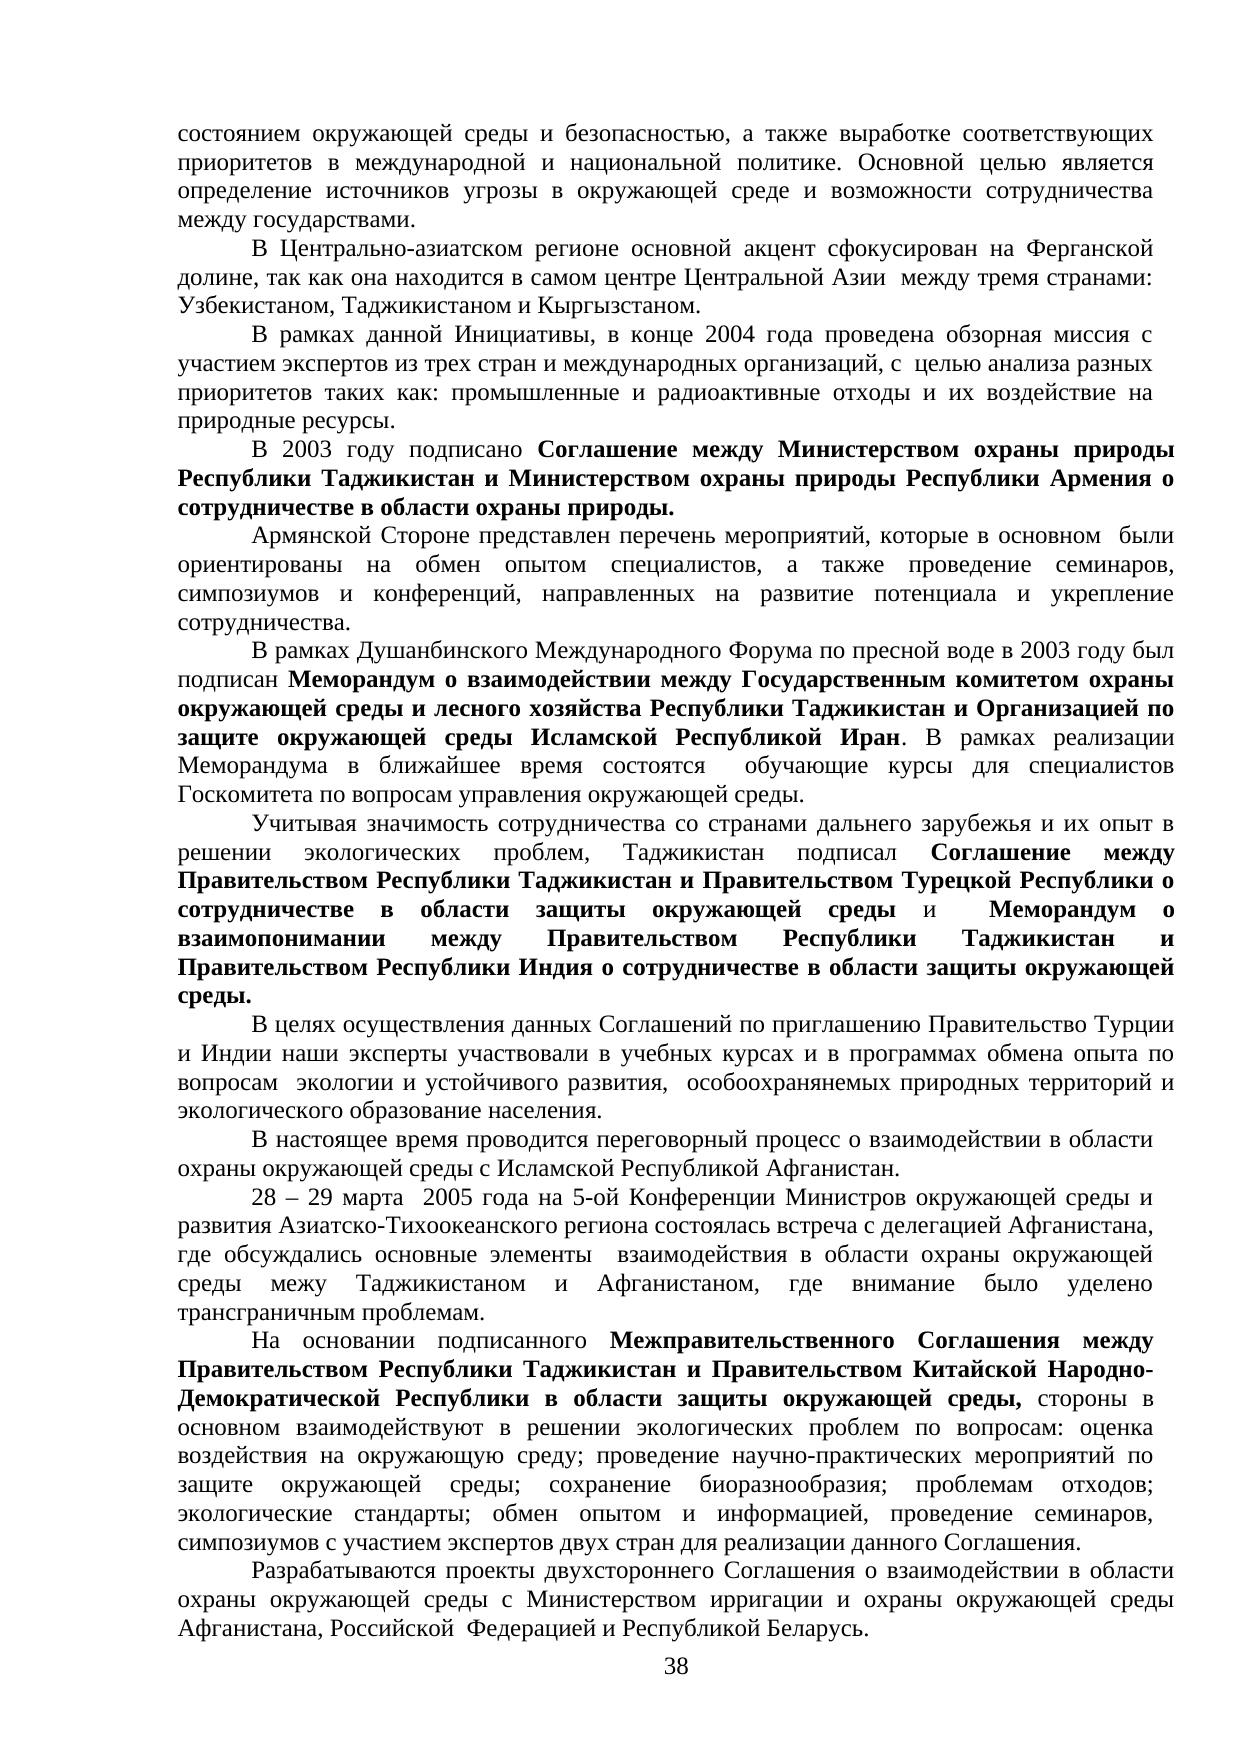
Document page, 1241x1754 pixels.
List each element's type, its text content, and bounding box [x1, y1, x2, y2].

text В настоящее время проводится переговорный процесс о взаимодействии в области охраны окружающей среды с Исламской Республикой Афганистан. [177, 1124, 1154, 1182]
text На основании подписанного Межправительственного Соглашения между Правительством Республики Таджикистан и Правительством Китайской Народно-Демократической Республики в области защиты окружающей среды, стороны в основном взаимодействуют в решении экологических проблем по вопросам: оценка воздействия на окружающую среду; проведение научно-практических мероприятий по защите окружающей среды; сохранение биоразнообразия; проблемам отходов; экологические стандарты; обмен опытом и информацией, проведение семинаров, симпозиумов с участием экспертов двух стран для реализации данного Соглашения. [177, 1326, 1154, 1556]
text Разрабатываются проекты двухстороннего Соглашения о взаимодействии в области охраны окружающей среды с Министерством ирригации и охраны окружающей среды Афганистана, Российской Федерацией и Республикой Беларусь. [177, 1556, 1175, 1642]
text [177, 118, 1154, 233]
text В целях осуществления данных Соглашений по приглашению Правительство Турции и Индии наши эксперты участвовали в учебных курсах и в программах обмена опыта по вопросам экологии и устойчивого развития, особоохранянемых природных территорий и экологического образование населения. [177, 1009, 1175, 1124]
text Учитывая значимость сотрудничества со странами дальнего зарубежья и их опыт в решении экологических проблем, Таджикистан подписал Соглашение между Правительством Республики Таджикистан и Правительством Турецкой Республики о сотрудничестве в области защиты окружающей среды и Меморандум о взаимопонимании между Правительством Республики Таджикистан и Правительством Республики Индия о сотрудничестве в области защиты окружающей среды. [177, 808, 1175, 1009]
text В рамках данной Инициативы, в конце 2004 года проведена обзорная миссия с участием экспертов из трех стран и международных организаций, с целью анализа разных приоритетов таких как: промышленные и радиоактивные отходы и их воздействие на природные ресурсы. [177, 319, 1154, 434]
text В 2003 году подписано Соглашение между Министерством охраны природы Республики Таджикистан и Министерством охраны природы Республики Армения о сотрудничестве в области охраны природы. [177, 434, 1175, 521]
text Армянской Стороне представлен перечень мероприятий, которые в основном были ориентированы на обмен опытом специалистов, а также проведение семинаров, симпозиумов и конференций, направленных на развитие потенциала и укрепление сотрудничества. [177, 521, 1175, 636]
text В Центрально-азиатском регионе основной акцент сфокусирован на Ферганской долине, так как она находится в самом центре Центральной Азии между тремя странами: Узбекистаном, Таджикистаном и Кыргызстаном. [177, 233, 1154, 319]
text 28 – 29 марта 2005 года на 5-ой Конференции Министров окружающей среды и развития Азиатско-Тихоокеанского региона состоялась встреча с делегацией Афганистана, где обсуждались основные элементы взаимодействия в области охраны окружающей среды межу Таджикистаном и Афганистаном, где внимание было уделено трансграничным проблемам. [177, 1182, 1154, 1326]
text В рамках Душанбинского Международного Форума по пресной воде в 2003 году был подписан Меморандум о взаимодействии между Государственным комитетом охраны окружающей среды и лесного хозяйства Республики Таджикистан и Организацией по защите окружающей среды Исламской Республикой Иран. В рамках реализации Меморандума в ближайшее время состоятся обучающие курсы для специалистов Госкомитета по вопросам управления окружающей среды. [177, 636, 1175, 808]
